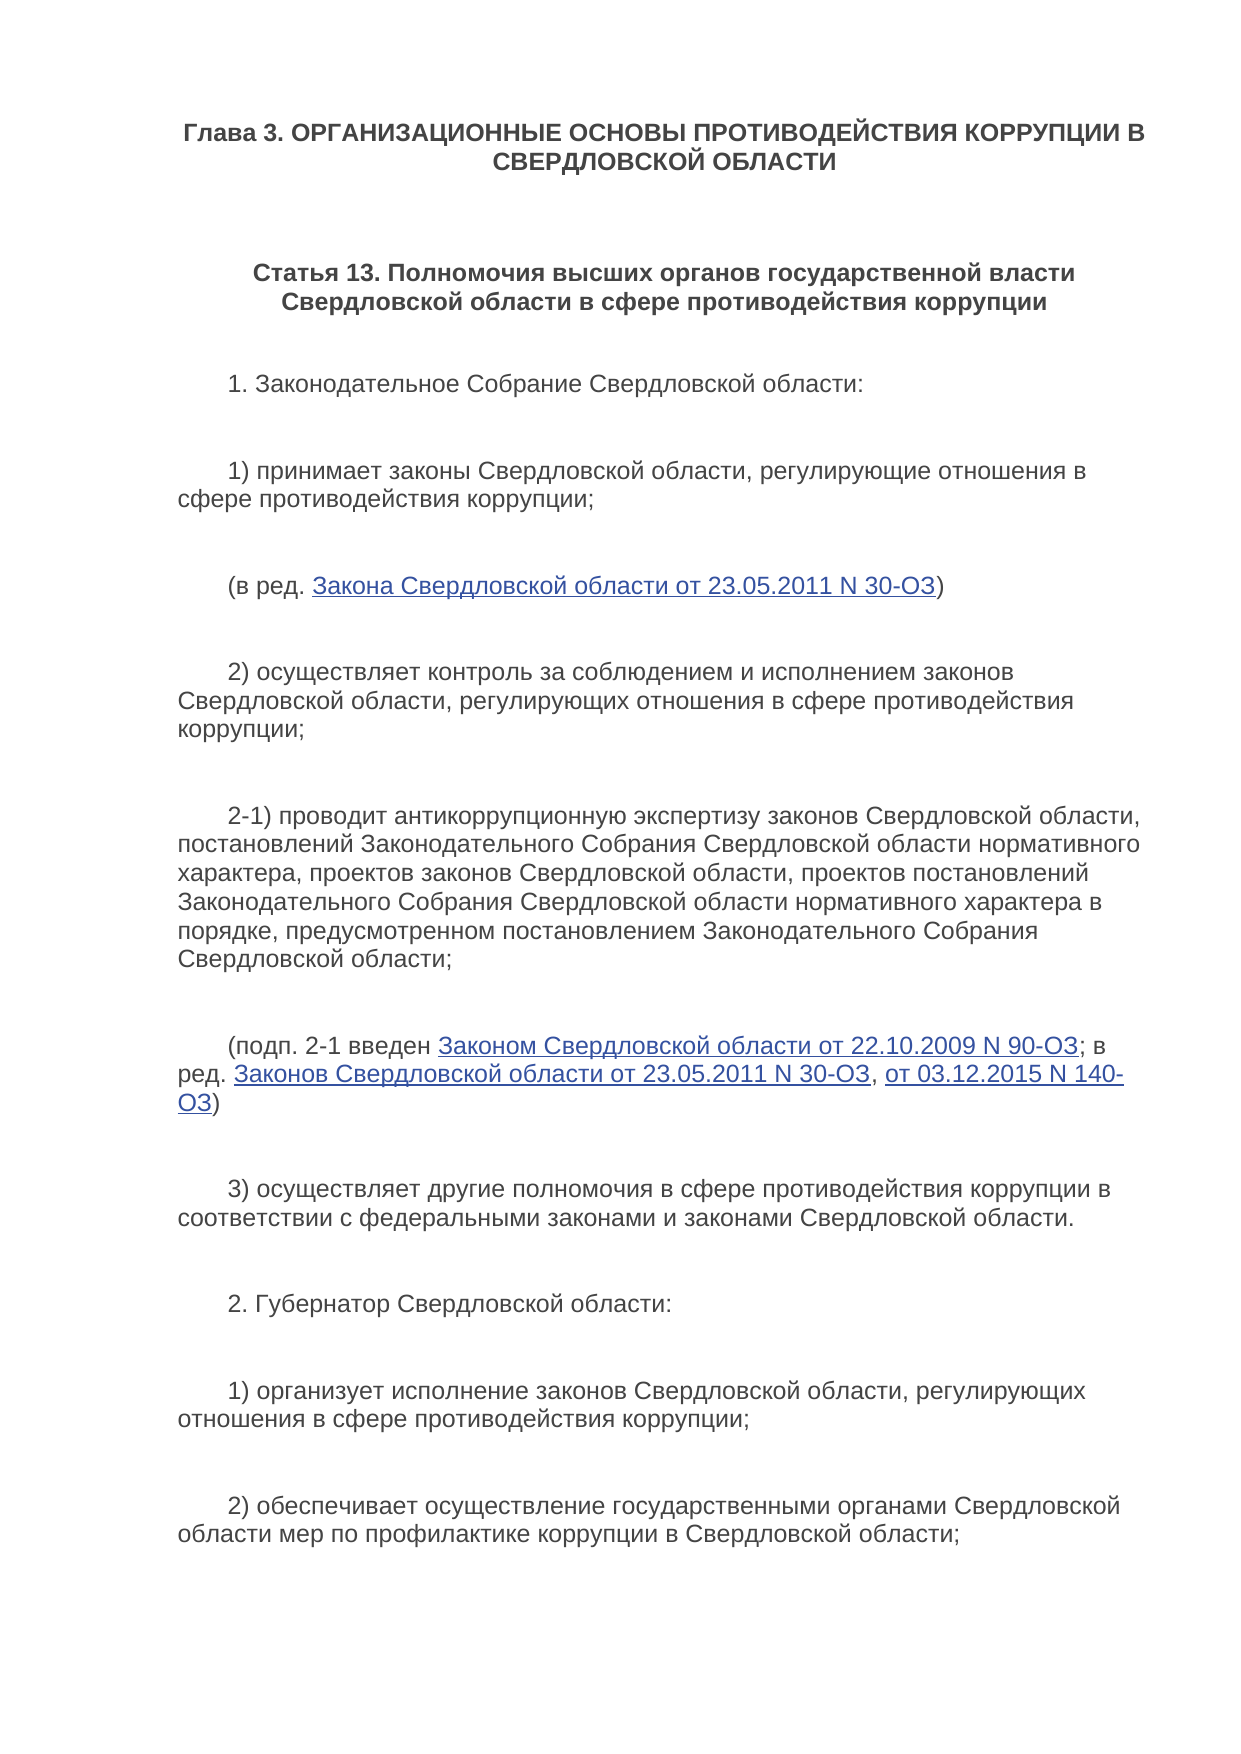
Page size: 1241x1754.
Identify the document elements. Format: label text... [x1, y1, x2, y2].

text 1) организует исполнение законов Свердловской области, регулирующих отношения в сфере противодействия коррупции; [177, 1376, 1152, 1462]
text 1) принимает законы Свердловской области, регулирующие отношения в сфере противодействия коррупции; [177, 456, 1152, 542]
subtitle Статья 13. Полномочия высших органов государственной власти Свердловской области в сфере противодействия коррупции [177, 201, 1152, 316]
text 1. Законодательное Собрание Свердловской области: [177, 369, 1152, 427]
text 2) осуществляет контроль за соблюдением и исполнением законов Свердловской области, регулирующих отношения в сфере противодействия коррупции; [177, 657, 1152, 772]
text (подп. 2-1 введен Законом Свердловской области от 22.10.2009 N 90-ОЗ; в ред. Законов Свердловской области от 23.05.2011 N 30-ОЗ, от 03.12.2015 N 140-ОЗ) [177, 1031, 1152, 1146]
text 3) осуществляет другие полномочия в сфере противодействия коррупции в соответствии с федеральными законами и законами Свердловской области. [177, 1174, 1152, 1261]
text (в ред. Закона Свердловской области от 23.05.2011 N 30-ОЗ) [177, 571, 1152, 628]
text 2) обеспечивает осуществление государственными органами Свердловской области мер по профилактике коррупции в Свердловской области; [177, 1491, 1152, 1577]
text 2. Губернатор Свердловской области: [177, 1289, 1152, 1347]
text 2-1) проводит антикоррупционную экспертизу законов Свердловской области, постановлений Законодательного Собрания Свердловской области нормативного характера, проектов законов Свердловской области, проектов постановлений Законодательного Собрания Свердловской области нормативного характера в порядке, предусмотренном постановлением Законодательного Собрания Свердловской области; [177, 801, 1152, 1002]
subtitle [177, 118, 1152, 176]
